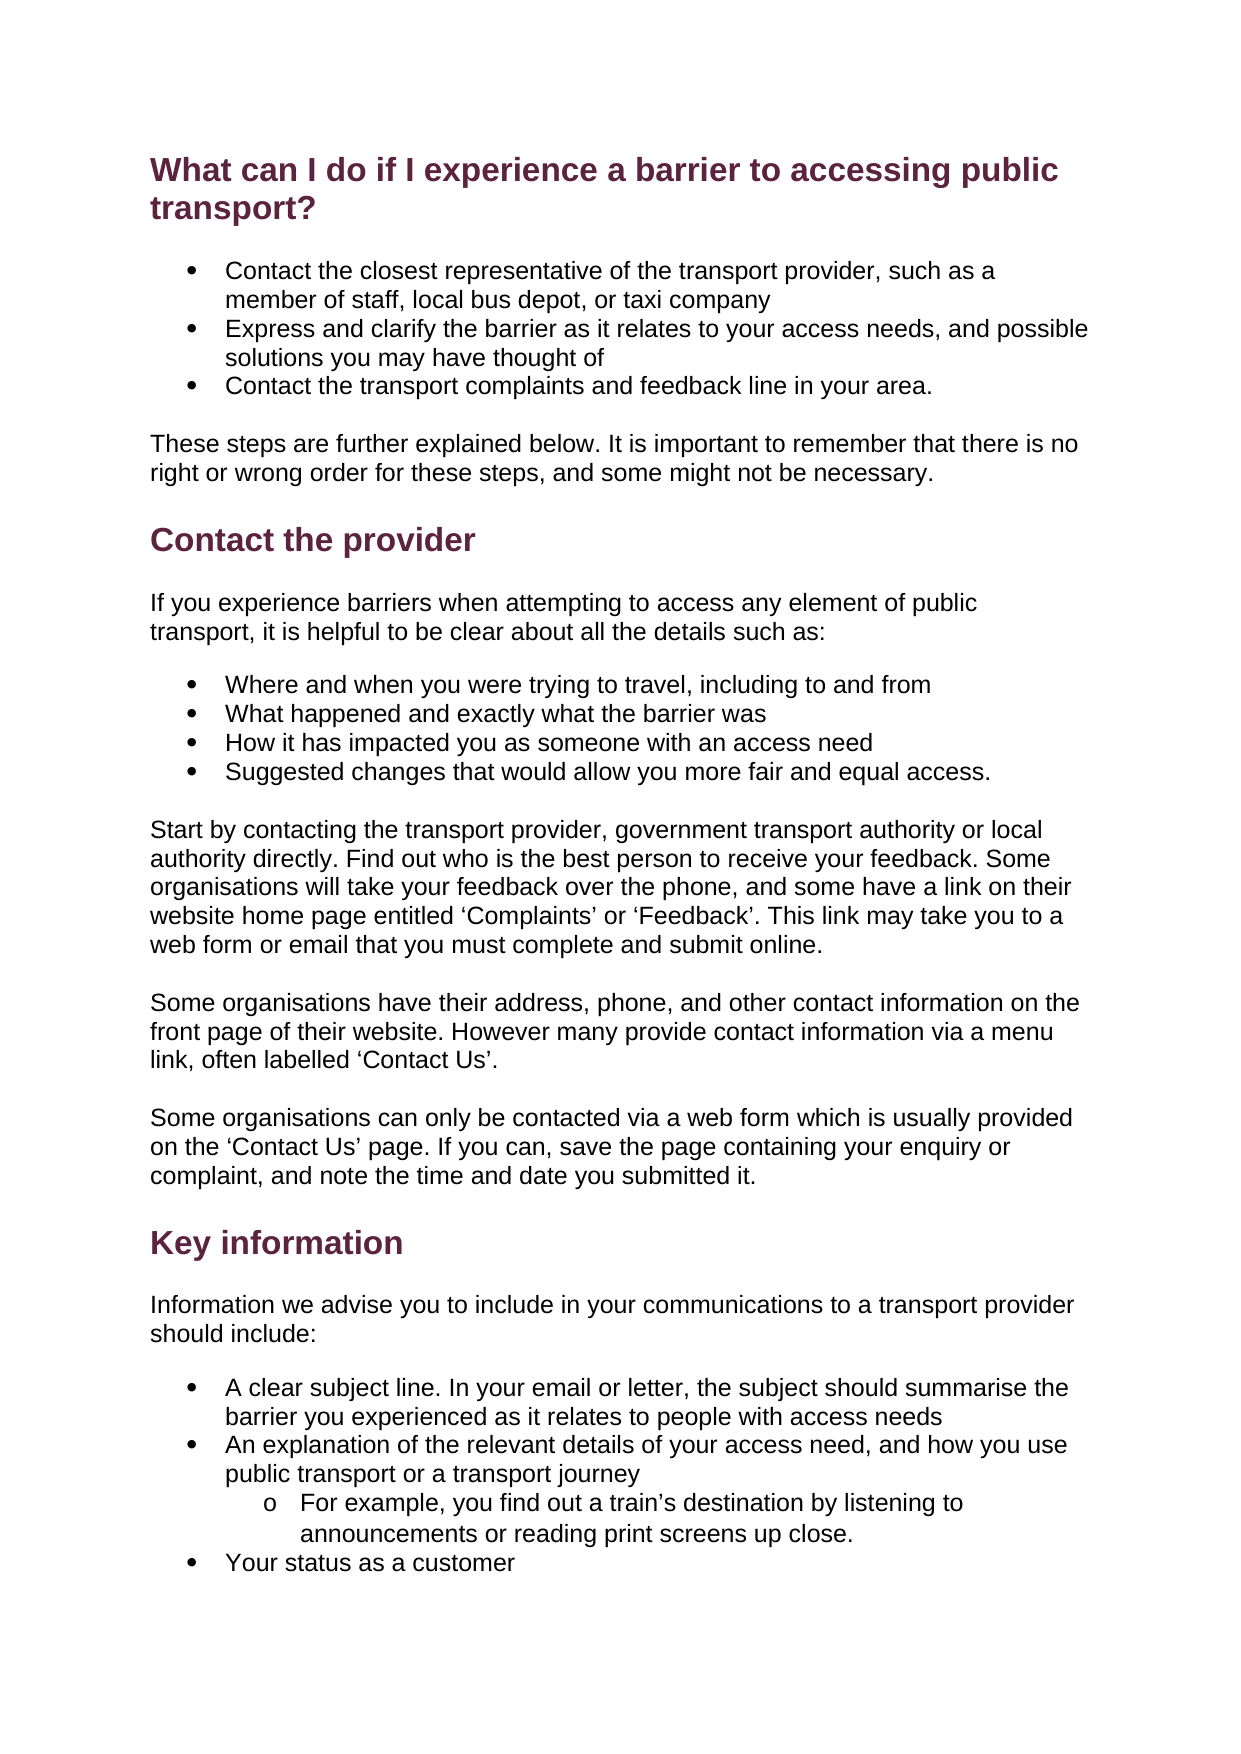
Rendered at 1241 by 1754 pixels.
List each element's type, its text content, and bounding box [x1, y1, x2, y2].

subtitle Contact the provider [150, 520, 1090, 558]
text Start by contacting the transport provider, government transport authority or local authority directly. Find out who is the best person to receive your feedback. Some organisations will take your feedback over the phone, and some have a link on their website home page entitled ‘Complaints’ or ‘Feedback’. This link may take you to a web form or email that you must complete and submit online. [150, 815, 1090, 958]
text Some organisations have their address, phone, and other contact information on the front page of their website. However many provide contact information via a menu link, often labelled ‘Contact Us’. [150, 988, 1090, 1074]
list Contact the transport complaints and feedback line in your area. [187, 371, 1090, 400]
text If you experience barriers when attempting to access any element of public transport, it is helpful to be clear about all the details such as: [150, 588, 1090, 645]
subtitle What can I do if I experience a barrier to accessing public transport? [150, 150, 1090, 227]
text Information we advise you to include in your communications to a transport provider should include: [150, 1290, 1090, 1348]
list For example, you find out a train’s destination by listening to announcements or reading print screens up close. [262, 1488, 1090, 1548]
list How it has impacted you as someone with an access need [187, 728, 1090, 757]
list Your status as a customer [187, 1548, 1090, 1577]
list Suggested changes that would allow you more fair and equal access. [187, 757, 1090, 786]
list Express and clarify the barrier as it relates to your access needs, and possible solutions you may have thought of [187, 314, 1090, 371]
text These steps are further explained below. It is important to remember that there is no right or wrong order for these steps, and some might not be necessary. [150, 429, 1090, 487]
list What happened and exactly what the barrier was [187, 699, 1090, 728]
text Some organisations can only be contacted via a web form which is usually provided on the ‘Contact Us’ page. If you can, save the page containing your enquiry or complaint, and note the time and date you submitted it. [150, 1103, 1090, 1189]
list Contact the closest representative of the transport provider, such as a member of staff, local bus depot, or taxi company [187, 256, 1090, 314]
list A clear subject line. In your email or letter, the subject should summarise the barrier you experienced as it relates to people with access needs [187, 1373, 1090, 1430]
list An explanation of the relevant details of your access need, and how you use public transport or a transport journey [187, 1430, 1090, 1488]
list Where and when you were trying to travel, including to and from [187, 670, 1090, 699]
subtitle Key information [150, 1223, 1090, 1261]
